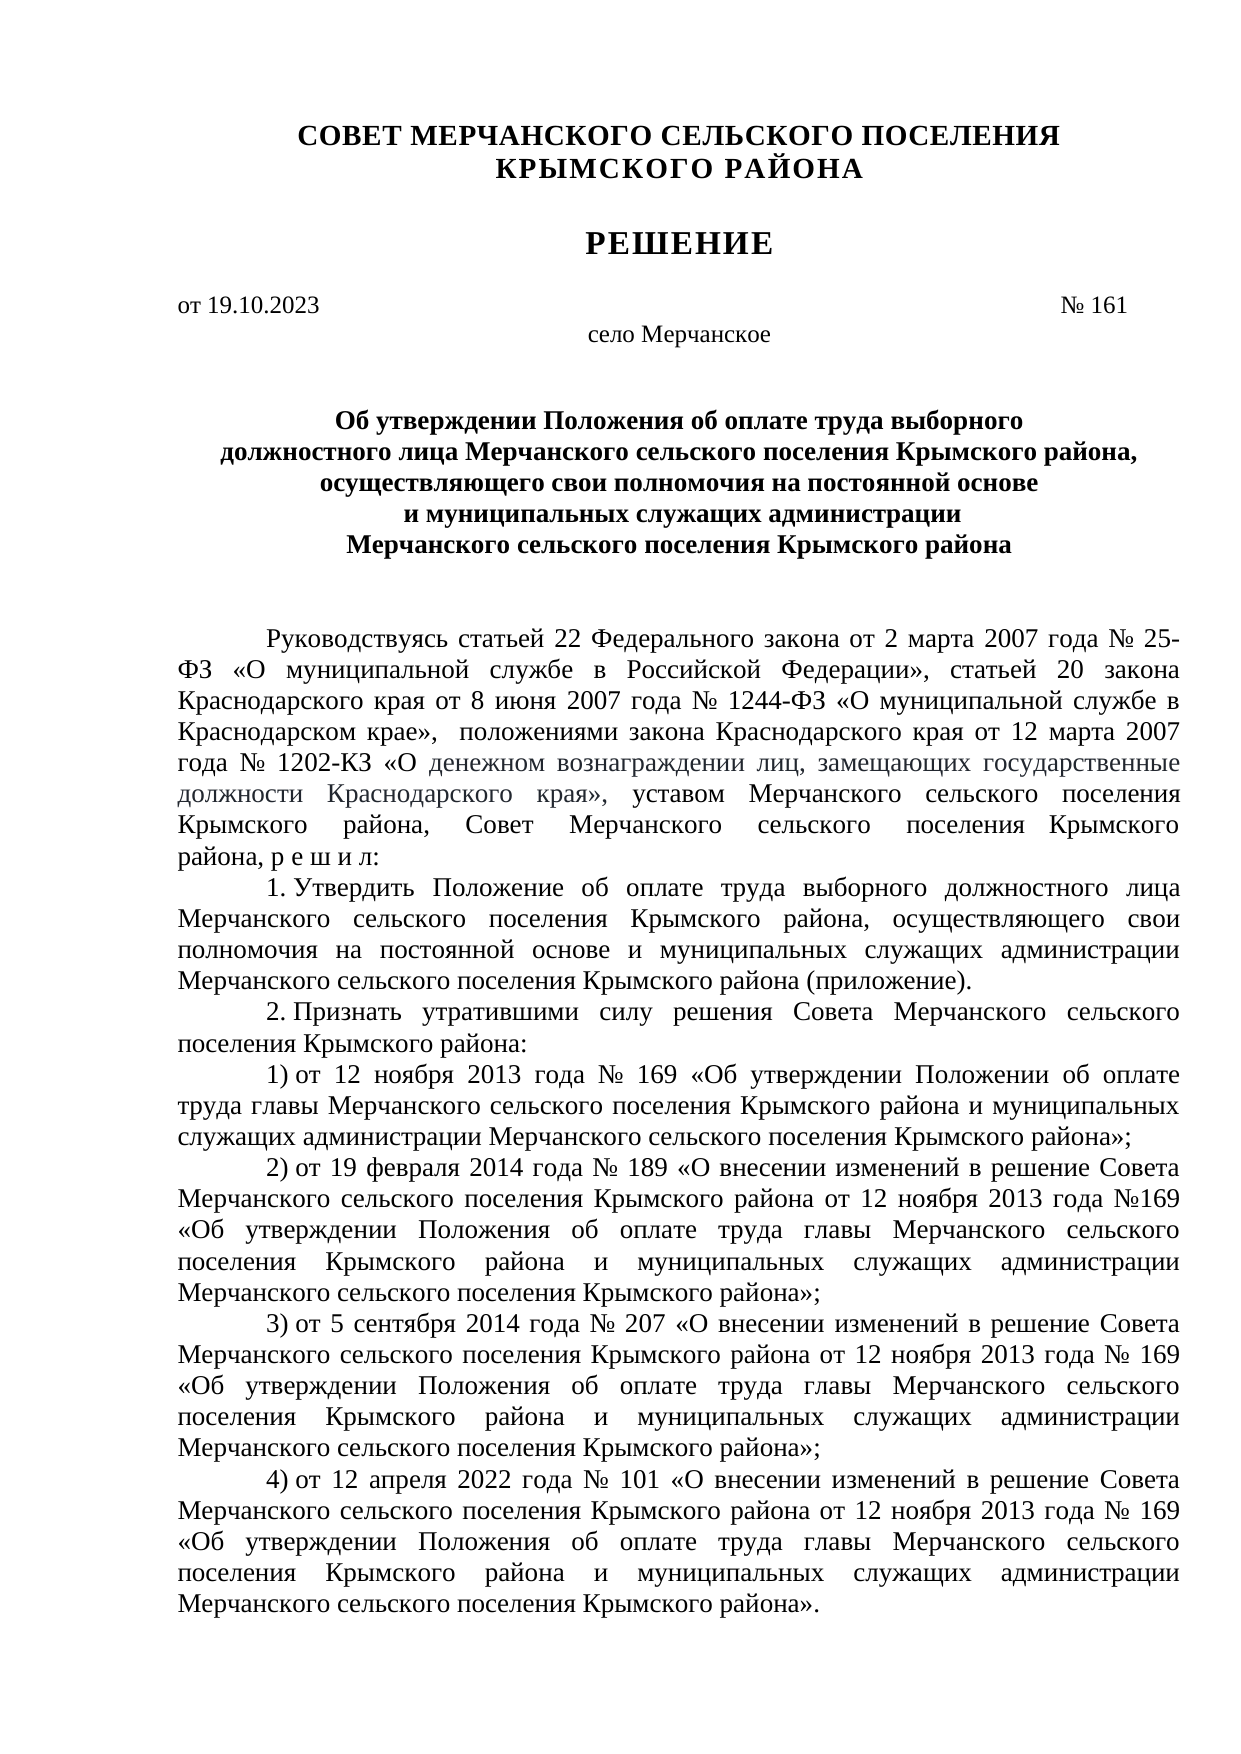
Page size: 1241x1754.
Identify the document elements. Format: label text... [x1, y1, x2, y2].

text СОВЕТ МЕРЧАНСКОГО СЕЛЬСКОГО ПОСЕЛЕНИЯ [177, 118, 1181, 152]
text 2) от 19 февраля 2014 года № 189 «О внесении изменений в решение Совета Мерчанского сельского поселения Крымского района от 12 ноября 2013 года №169 «Об утверждении Положения об оплате труда главы Мерчанского сельского поселения Крымского района и муниципальных служащих администрации Мерчанского сельского поселения Крымского района»; [177, 1151, 1181, 1307]
text село Мерчанское [177, 319, 1181, 348]
text должностного лица Мерчанского сельского поселения Крымского района, осуществляющего свои полномочия на постоянной основе [177, 435, 1181, 497]
text РЕШЕНИЕ [177, 223, 1181, 262]
text Мерчанского сельского поселения Крымского района [177, 528, 1181, 559]
text 4) от 12 апреля 2022 года № 101 «О внесении изменений в решение Совета Мерчанского сельского поселения Крымского района от 12 ноября 2013 года № 169 «Об утверждении Положения об оплате труда главы Мерчанского сельского поселения Крымского района и муниципальных служащих администрации Мерчанского сельского поселения Крымского района». [177, 1463, 1181, 1618]
text 1) от 12 ноября 2013 года № 169 «Об утверждении Положении об оплате труда главы Мерчанского сельского поселения Крымского района и муниципальных служащих администрации Мерчанского сельского поселения Крымского района»; [177, 1058, 1181, 1151]
text 3) от 5 сентября 2014 года № 207 «О внесении изменений в решение Совета Мерчанского сельского поселения Крымского района от 12 ноября 2013 года № 169 «Об утверждении Положения об оплате труда главы Мерчанского сельского поселения Крымского района и муниципальных служащих администрации Мерчанского сельского поселения Крымского района»; [177, 1307, 1181, 1463]
text и муниципальных служащих администрации [177, 497, 1181, 528]
text от 19.10.2023 № 161 [177, 291, 1181, 319]
text Руководствуясь статьей 22 Федерального закона от 2 марта 2007 года № 25-ФЗ «О муниципальной службе в Российской Федерации», статьей 20 закона Краснодарского края от 8 июня 2007 года № 1244-ФЗ «О муниципальной службе в Краснодарском крае», положениями закона Краснодарского края от 12 марта 2007 года № 1202-КЗ «О денежном вознаграждении лиц, замещающих государственные должности Краснодарского края», уставом Мерчанского сельского поселения Крымского района, Совет Мерчанского сельского поселения Крымского района, р е ш и л: [177, 622, 1181, 871]
text КРЫМСКОГО РАЙОНА [177, 152, 1181, 185]
text 1. Утвердить Положение об оплате труда выборного должностного лица Мерчанского сельского поселения Крымского района, осуществляющего свои полномочия на постоянной основе и муниципальных служащих администрации Мерчанского сельского поселения Крымского района (приложение). [177, 871, 1181, 996]
text Об утверждении Положения об оплате труда выборного [177, 404, 1181, 435]
text 2. Признать утратившими силу решения Совета Мерчанского сельского поселения Крымского района: [177, 996, 1181, 1058]
